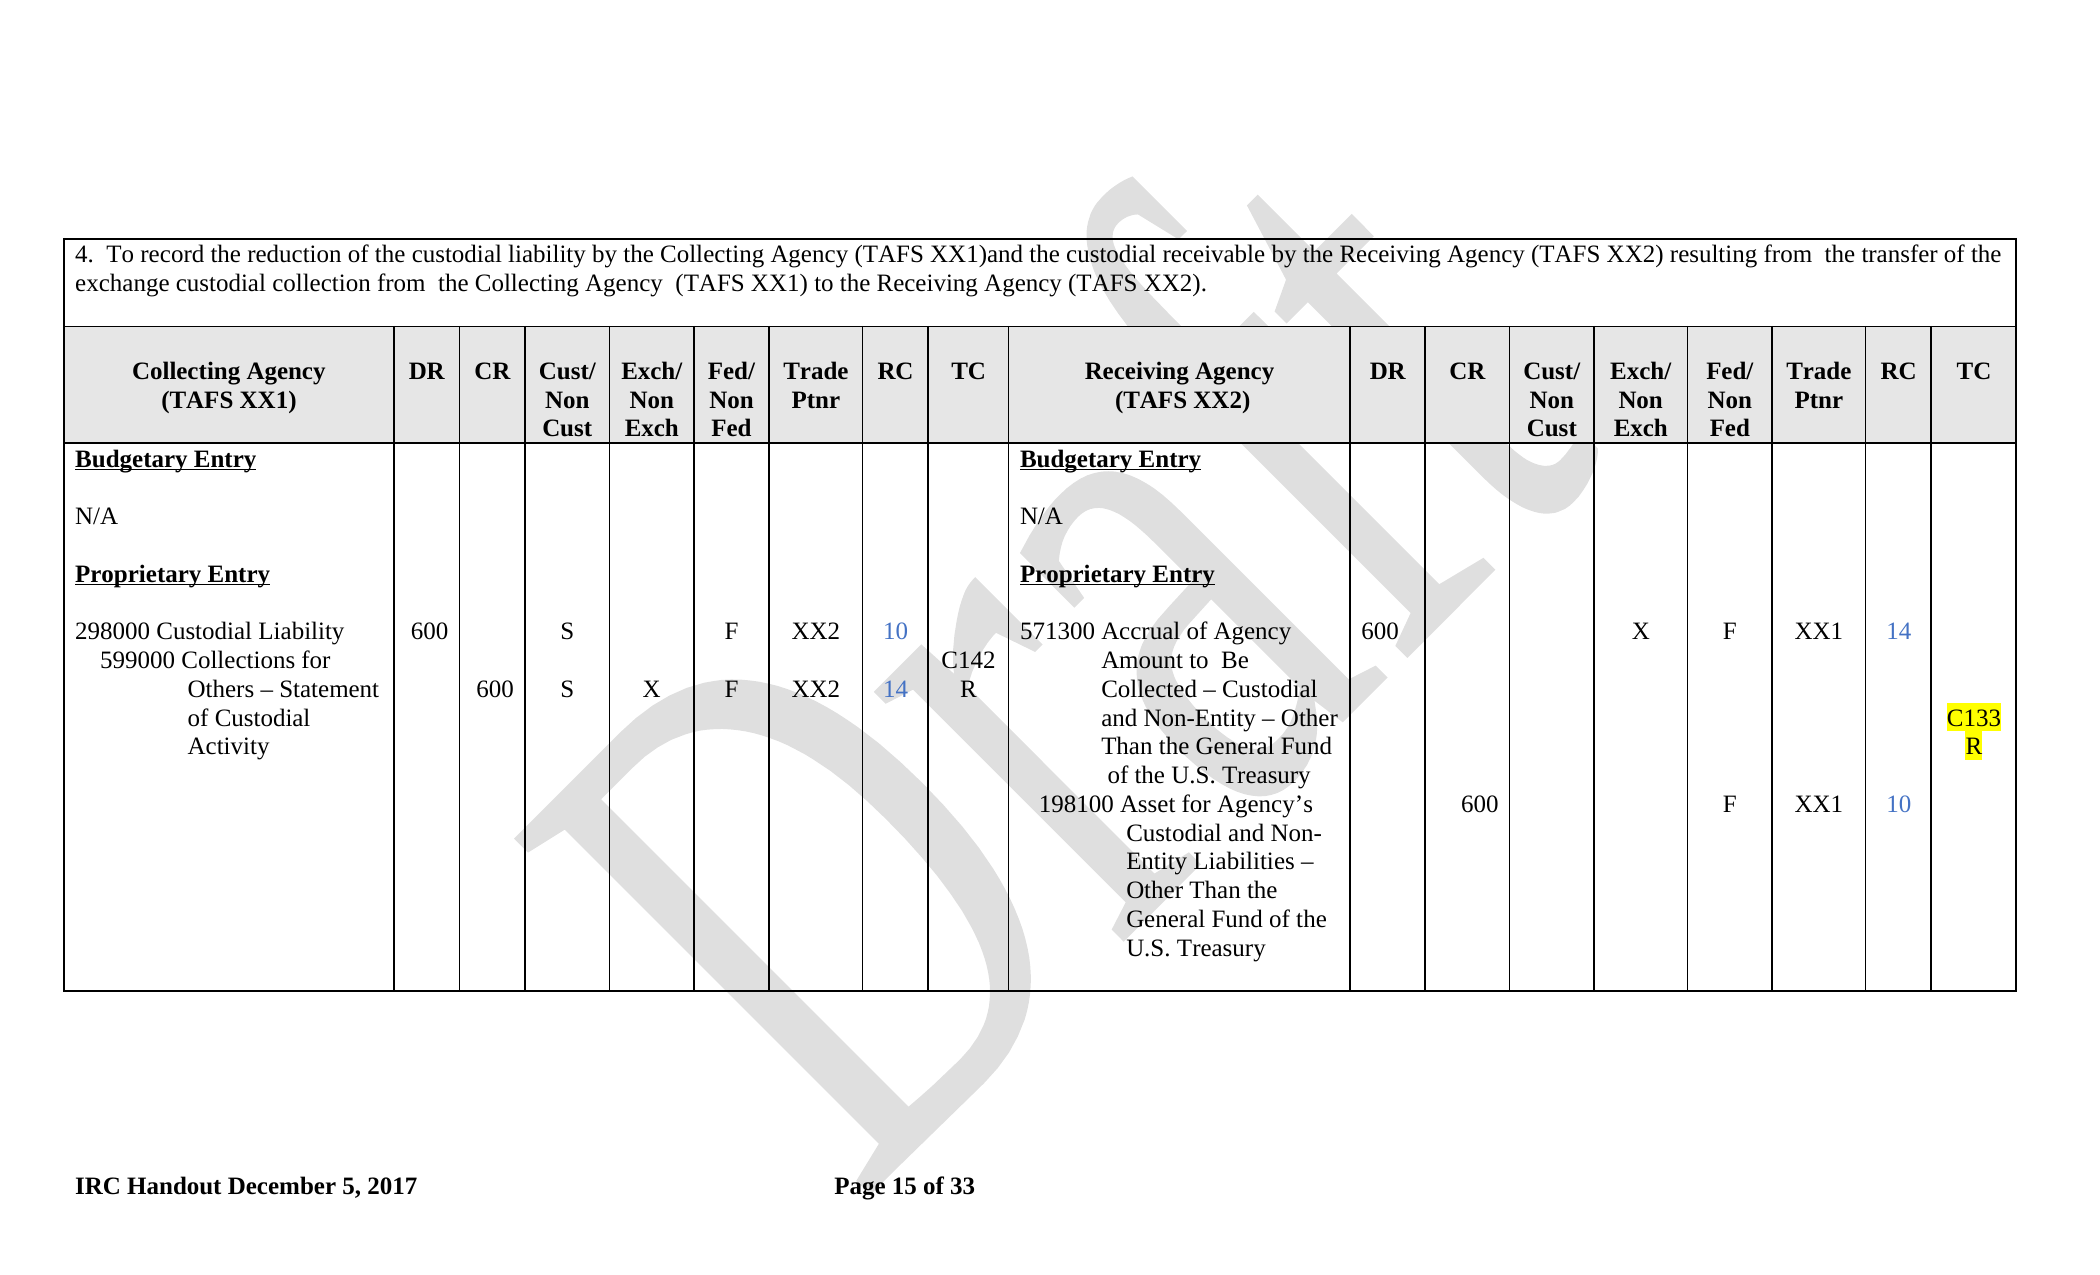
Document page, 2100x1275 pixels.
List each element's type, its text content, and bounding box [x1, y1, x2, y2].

table_cell Trade Ptnr [1773, 327, 1865, 442]
table_cell F F [695, 444, 768, 990]
table_cell DR [395, 327, 459, 442]
table_cell RC [863, 327, 927, 442]
table_cell Exch/ Non Exch [1595, 327, 1687, 442]
table_cell C133R [1932, 444, 2015, 990]
table_cell Fed/ Non Fed [1688, 327, 1771, 442]
table_cell 10 14 [863, 444, 927, 990]
table_cell TC [929, 327, 1008, 442]
table_cell Cust/ Non Cust [526, 327, 609, 442]
table_cell Budgetary Entry N/A Proprietary Entry 571300 Accrual of Agency Amount to Be Collected – Custodial and Non-Entity – Other Than the General Fund of the U.S. Treasury 198100 Asset for Agency’s Custodial and Non- Entity Liabilities – Other Than the General Fund of the U.S. Treasury [1009, 444, 1349, 990]
table_cell [1510, 444, 1593, 990]
table_cell S S [526, 444, 609, 990]
table_cell 600 [460, 444, 524, 990]
table_cell TC [1932, 327, 2015, 442]
table_cell X [610, 444, 693, 990]
table_cell 14 10 [1866, 444, 1930, 990]
table_cell XX1 XX1 [1773, 444, 1865, 990]
table_cell X [1595, 444, 1687, 990]
table_cell Budgetary Entry N/A Proprietary Entry 298000 Custodial Liability 599000 Collections for Others – Statement of Custodial Activity [65, 444, 393, 990]
table_cell 600 [1351, 444, 1424, 990]
table_cell 600 [1426, 444, 1509, 990]
table_cell Exch/ Non Exch [610, 327, 693, 442]
table_cell CR [460, 327, 524, 442]
table_cell CR [1426, 327, 1509, 442]
table_cell Cust/ Non Cust [1510, 327, 1593, 442]
table_cell C142R [929, 444, 1008, 990]
table_cell XX2 XX2 [770, 444, 862, 990]
table_cell RC [1866, 327, 1930, 442]
table_cell Trade Ptnr [770, 327, 862, 442]
table_cell Receiving Agency (TAFS XX2) [1009, 327, 1349, 442]
table_header 4. To record the reduction of the custodial liability by the Collecting Agency (TAFS XX1)and the custodial receivable by the Receiving Agency (TAFS XX2) resulting from the transfer of the exchange custodial collection from the Collecting Agency (TAFS XX1) to the Receiving Agency (TAFS XX2). [65, 240, 2015, 326]
table_cell DR [1351, 327, 1424, 442]
table_cell 600 [395, 444, 459, 990]
table_cell Fed/ Non Fed [695, 327, 768, 442]
table_cell F F [1688, 444, 1771, 990]
table_cell Collecting Agency (TAFS XX1) [65, 327, 393, 442]
